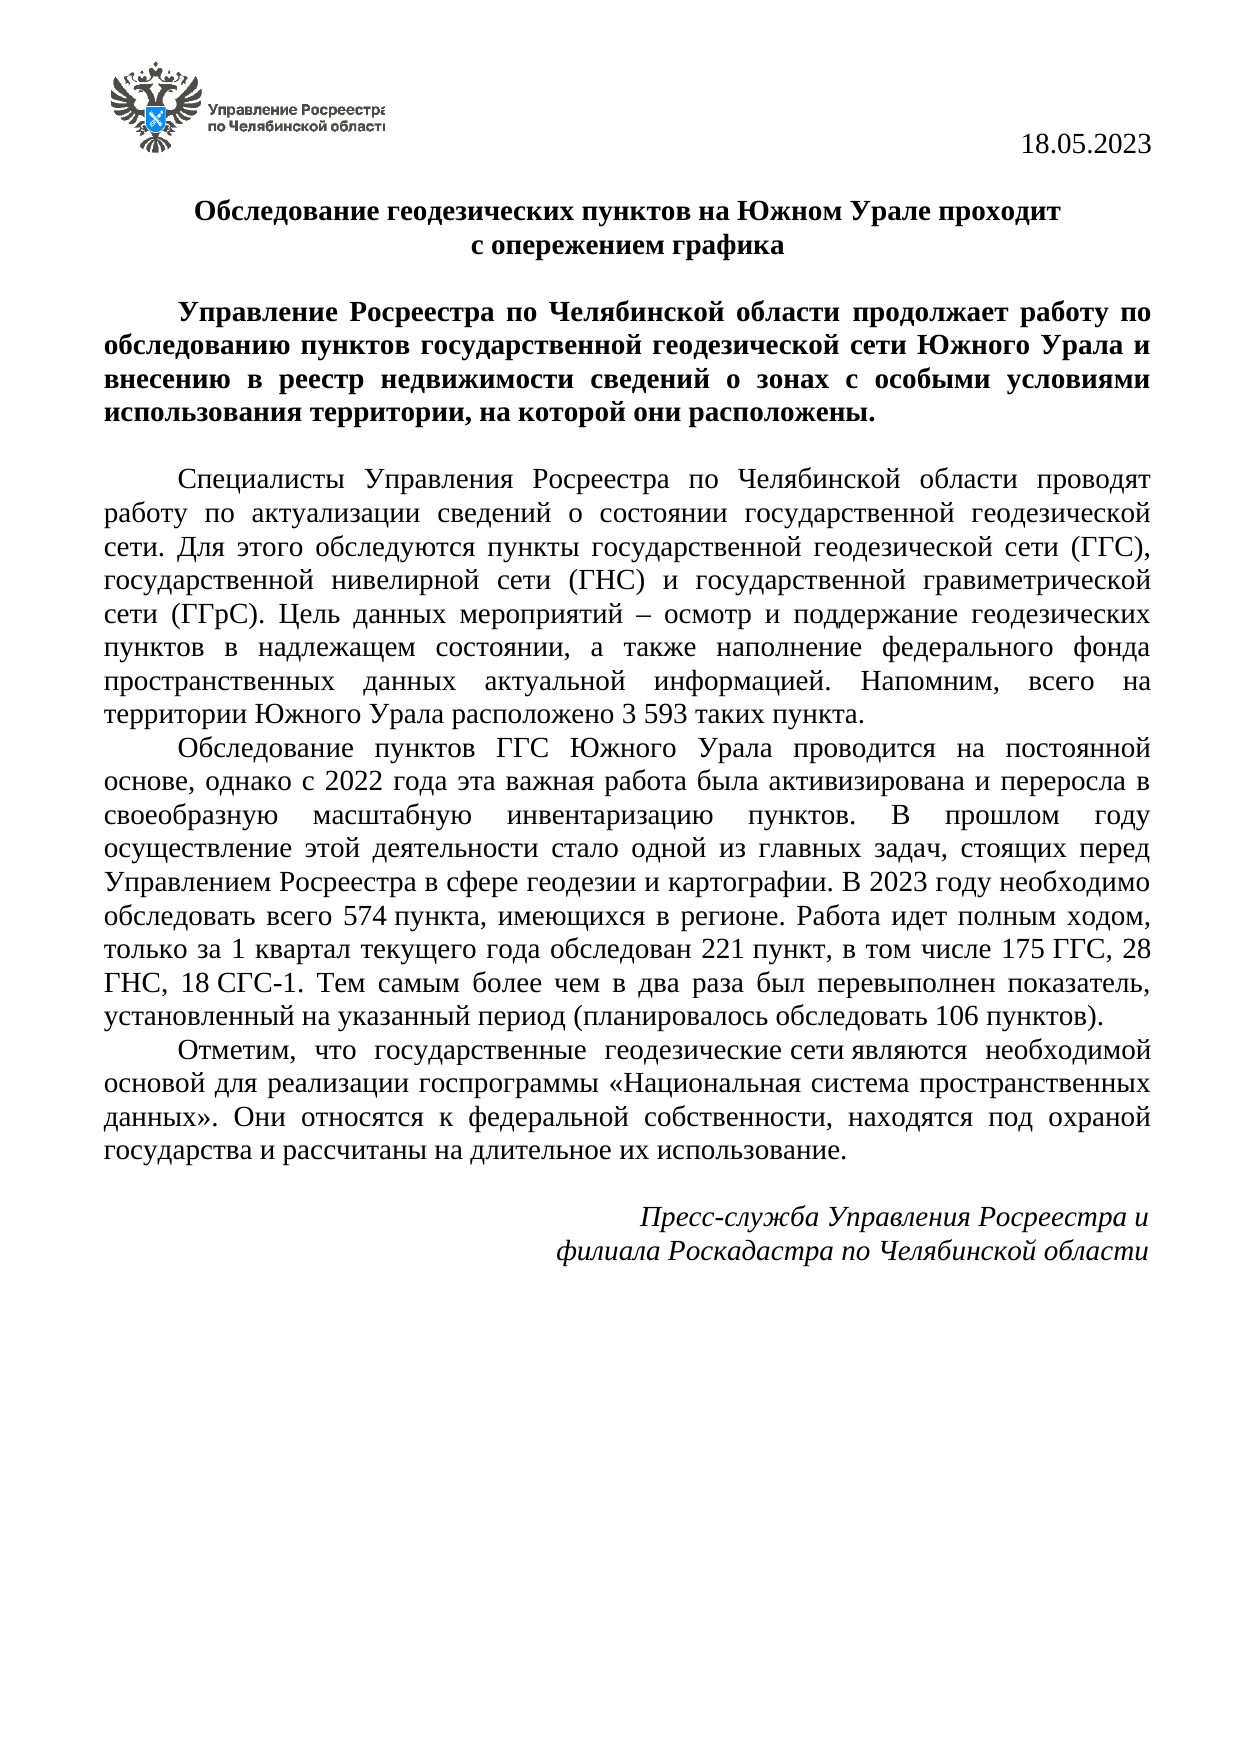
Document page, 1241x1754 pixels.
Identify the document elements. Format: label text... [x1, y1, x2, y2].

text 18.05.2023 [103, 126, 1152, 160]
text Специалисты Управления Росреестра по Челябинской области проводят работу по актуализации сведений о состоянии государственной геодезической сети. Для этого обследуются пункты государственной геодезической сети (ГГС), государственной нивелирной сети (ГНС) и государственной гравиметрической сети (ГГрС). Цель данных мероприятий – осмотр и поддержание геодезических пунктов в надлежащем состоянии, а также наполнение федерального фонда пространственных данных актуальной информацией. Напомним, всего на территории Южного Урала расположено 3 593 таких пункта. [103, 462, 1152, 730]
text Пресс-служба Управления Росреестра и филиала Роскадастра по Челябинской области [546, 1199, 1152, 1267]
text Управление Росреестра по Челябинской области продолжает работу по обследованию пунктов государственной геодезической сети Южного Урала и внесению в реестр недвижимости сведений о зонах с особыми условиями использования территории, на которой они расположены. [103, 294, 1152, 428]
picture [109, 61, 385, 152]
text Обследование пунктов ГГС Южного Урала проводится на постоянной основе, однако с 2022 года эта важная работа была активизирована и переросла в своеобразную масштабную инвентаризацию пунктов. В прошлом году осуществление этой деятельности стало одной из главных задач, стоящих перед Управлением Росреестра в сфере геодезии и картографии. В 2023 году необходимо обследовать всего 574 пункта, имеющихся в регионе. Работа идет полным ходом, только за 1 квартал текущего года обследован 221 пункт, в том числе 175 ГГС, 28 ГНС, 18 СГС-1. Тем самым более чем в два раза был перевыполнен показатель, установленный на указанный период (планировалось обследовать 106 пунктов). [103, 730, 1152, 1032]
text с опережением графика [103, 227, 1152, 260]
text Обследование геодезических пунктов на Южном Урале проходит [103, 193, 1152, 227]
text Отметим, что государственные геодезические сети являются необходимой основой для реализации госпрограммы «Национальная система пространственных данных». Они относятся к федеральной собственности, находятся под охраной государства и рассчитаны на длительное их использование. [103, 1099, 1152, 1166]
